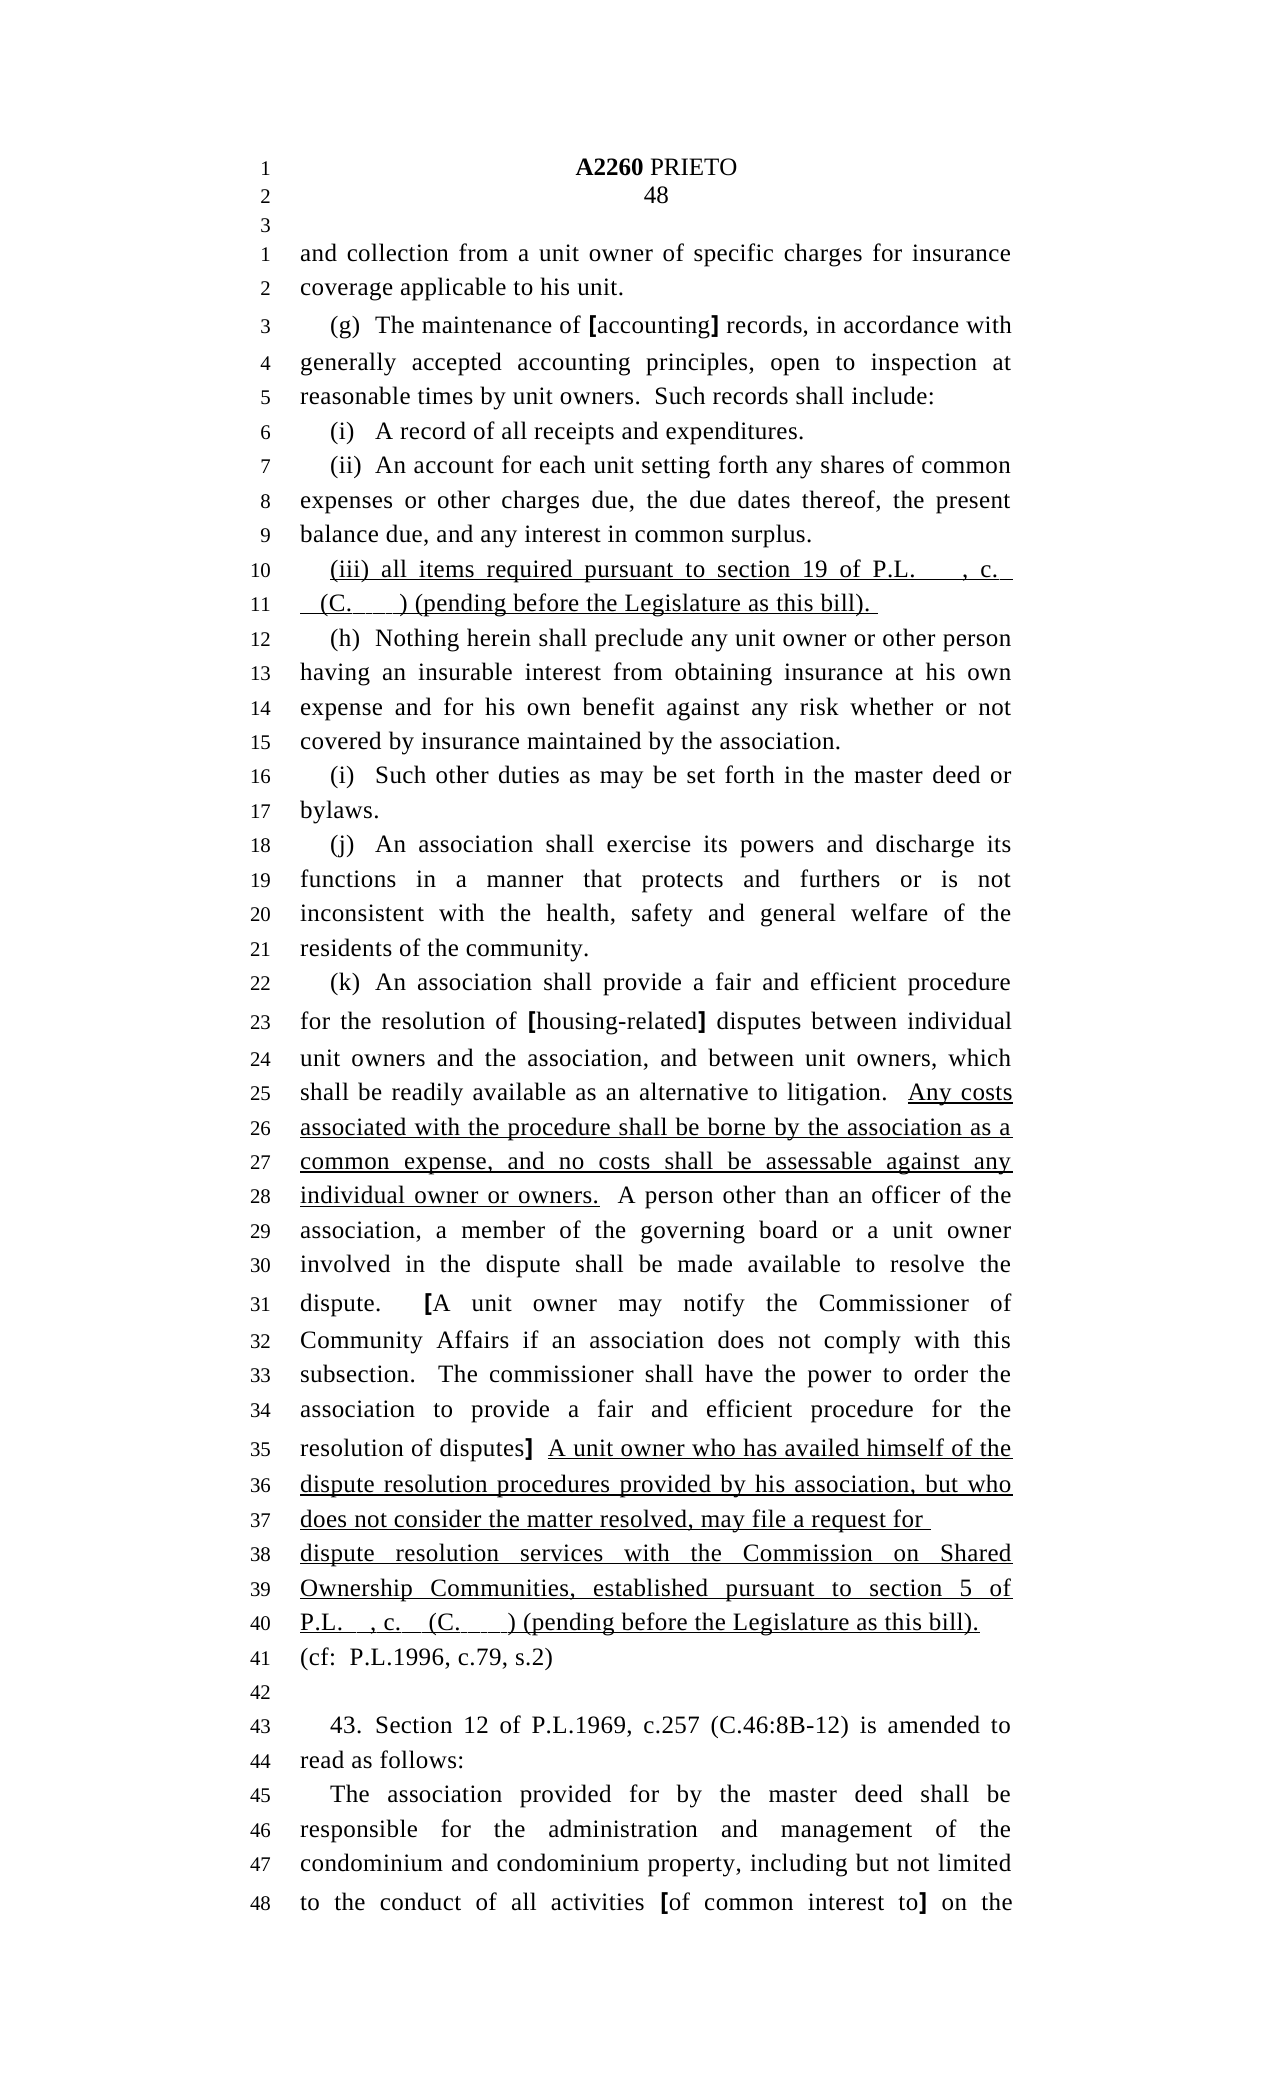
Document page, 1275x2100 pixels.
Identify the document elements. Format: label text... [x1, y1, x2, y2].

text 43. Section 12 of P.L.1969, c.257 (C.46:8B-12) is amended to read as follows: [300, 1711, 1012, 1774]
text dispute resolution services with the Commission on Shared Ownership Communities, established pursuant to section 5 of P.L. , c. (C. ) (pending before the Legislature as this bill). [300, 1538, 1012, 1563]
text (i) Such other duties as may be set forth in the master deed or bylaws. [300, 761, 1012, 824]
text (i) A record of all receipts and expenditures. [300, 416, 1012, 444]
text (ii) An account for each unit setting forth any shares of common expenses or other charges due, the due dates thereof, the present balance due, and any interest in common surplus. [300, 450, 1012, 548]
text (k) An association shall provide a fair and efficient procedure for the resolution of [housing-related] disputes between individual unit owners and the association, and between unit owners, which shall be readily available as an alternative to litigation. Any costs associated with the procedure shall be borne by the association as a common expense, and no costs shall be assessable against any individual owner or owners. A person other than an officer of the association, a member of the governing board or a unit owner involved in the dispute shall be made available to resolve the dispute. [A unit owner may notify the Commissioner of Community Affairs if an association does not comply with this subsection. The commissioner shall have the power to order the association to provide a fair and efficient procedure for the resolution of disputes] A unit owner who has availed himself of the dispute resolution procedures provided by his association, but who does not consider the matter resolved, may file a request for [300, 1173, 1012, 1494]
text dispute resolution services with the Commission on Shared Ownership Communities, established pursuant to section 5 of P.L. , c. (C. ) (pending before the Legislature as this bill). [300, 1599, 1012, 1636]
text (h) Nothing herein shall preclude any unit owner or other person having an insurable interest from obtaining insurance at his own expense and for his own benefit against any risk whether or not covered by insurance maintained by the association. [300, 623, 1012, 755]
text (g) The maintenance of [accounting] records, in accordance with generally accepted accounting principles, open to inspection at reasonable times by unit owners. Such records shall include: [300, 307, 1012, 410]
text dispute resolution services with the Commission on Shared Ownership Communities, established pursuant to section 5 of P.L. , c. (C. ) (pending before the Legislature as this bill). [300, 1564, 1012, 1598]
text (k) An association shall provide a fair and efficient procedure for the resolution of [housing-related] disputes between individual unit owners and the association, and between unit owners, which shall be readily available as an alternative to litigation. Any costs associated with the procedure shall be borne by the association as a common expense, and no costs shall be assessable against any individual owner or owners. A person other than an officer of the association, a member of the governing board or a unit owner involved in the dispute shall be made available to resolve the dispute. [A unit owner may notify the Commissioner of Community Affairs if an association does not comply with this subsection. The commissioner shall have the power to order the association to provide a fair and efficient procedure for the resolution of disputes] A unit owner who has availed himself of the dispute resolution procedures provided by his association, but who does not consider the matter resolved, may file a request for [300, 967, 1012, 1137]
text (iii) all items required pursuant to section 19 of P.L. , c. (C. ) (pending before the Legislature as this bill). [300, 554, 1012, 617]
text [300, 238, 1012, 301]
text (j) An association shall exercise its powers and discharge its functions in a manner that protects and furthers or is not inconsistent with the health, safety and general welfare of the residents of the community. [300, 829, 1012, 962]
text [300, 1779, 1012, 1918]
text (cf: P.L.1996, c.79, s.2) [300, 1642, 1012, 1670]
